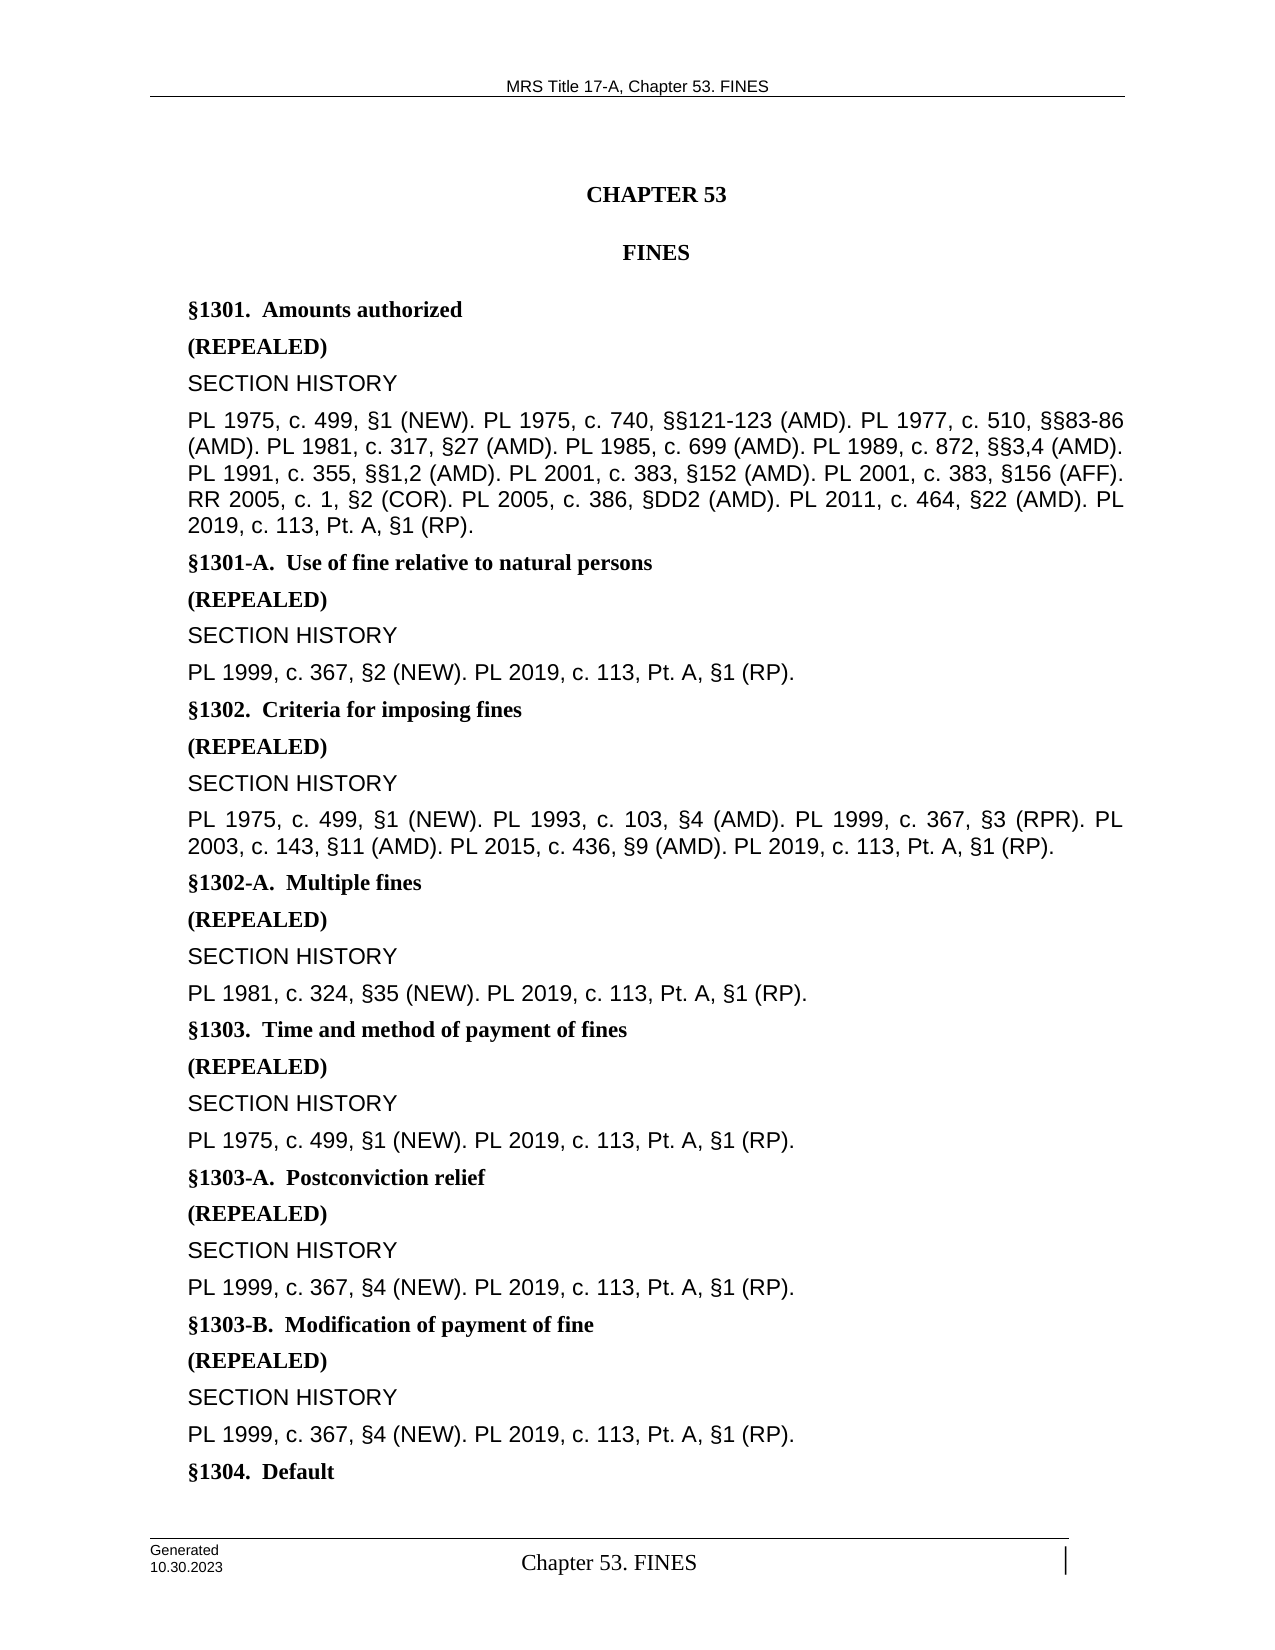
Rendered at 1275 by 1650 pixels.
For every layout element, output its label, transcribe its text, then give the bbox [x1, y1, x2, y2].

text SECTION HISTORY [187, 370, 1125, 396]
text §1303. Time and method of payment of fines [187, 1017, 1125, 1043]
text PL 1981, c. 324, §35 (NEW). PL 2019, c. 113, Pt. A, §1 (RP). [187, 980, 1125, 1006]
text (REPEALED) [187, 733, 1125, 759]
text SECTION HISTORY [187, 1090, 1125, 1116]
text PL 1999, c. 367, §4 (NEW). PL 2019, c. 113, Pt. A, §1 (RP). [187, 1421, 1125, 1447]
text SECTION HISTORY [187, 1384, 1125, 1411]
text PL 1975, c. 499, §1 (NEW). PL 1993, c. 103, §4 (AMD). PL 1999, c. 367, §3 (RPR). PL 2003, c. 143, §11 (AMD). PL 2015, c. 436, §9 (AMD). PL 2019, c. 113, Pt. A, §1 (RP). [187, 806, 1125, 859]
text FINES [187, 239, 1125, 265]
text SECTION HISTORY [187, 769, 1125, 796]
text §1303-B. Modification of payment of fine [187, 1311, 1125, 1337]
text §1301. Amounts authorized [187, 296, 1125, 323]
text (REPEALED) [187, 333, 1125, 359]
text SECTION HISTORY [187, 943, 1125, 969]
text SECTION HISTORY [187, 622, 1125, 649]
text (REPEALED) [187, 906, 1125, 933]
text (REPEALED) [187, 1347, 1125, 1374]
text (REPEALED) [187, 1053, 1125, 1080]
text CHAPTER 53 [187, 181, 1125, 208]
text §1302. Criteria for imposing fines [187, 696, 1125, 722]
text PL 1999, c. 367, §4 (NEW). PL 2019, c. 113, Pt. A, §1 (RP). [187, 1274, 1125, 1300]
text PL 1999, c. 367, §2 (NEW). PL 2019, c. 113, Pt. A, §1 (RP). [187, 659, 1125, 686]
text (REPEALED) [187, 1200, 1125, 1227]
text (REPEALED) [187, 586, 1125, 612]
text §1304. Default [187, 1458, 1125, 1484]
text SECTION HISTORY [187, 1237, 1125, 1263]
text §1302-A. Multiple fines [187, 869, 1125, 896]
text PL 1975, c. 499, §1 (NEW). PL 2019, c. 113, Pt. A, §1 (RP). [187, 1127, 1125, 1153]
text §1301-A. Use of fine relative to natural persons [187, 549, 1125, 575]
text §1303-A. Postconviction relief [187, 1164, 1125, 1190]
text PL 1975, c. 499, §1 (NEW). PL 1975, c. 740, §§121-123 (AMD). PL 1977, c. 510, §§83-86 (AMD). PL 1981, c. 317, §27 (AMD). PL 1985, c. 699 (AMD). PL 1989, c. 872, §§3,4 (AMD). PL 1991, c. 355, §§1,2 (AMD). PL 2001, c. 383, §152 (AMD). PL 2001, c. 383, §156 (AFF). RR 2005, c. 1, §2 (COR). PL 2005, c. 386, §DD2 (AMD). PL 2011, c. 464, §22 (AMD). PL 2019, c. 113, Pt. A, §1 (RP). [187, 407, 1125, 538]
